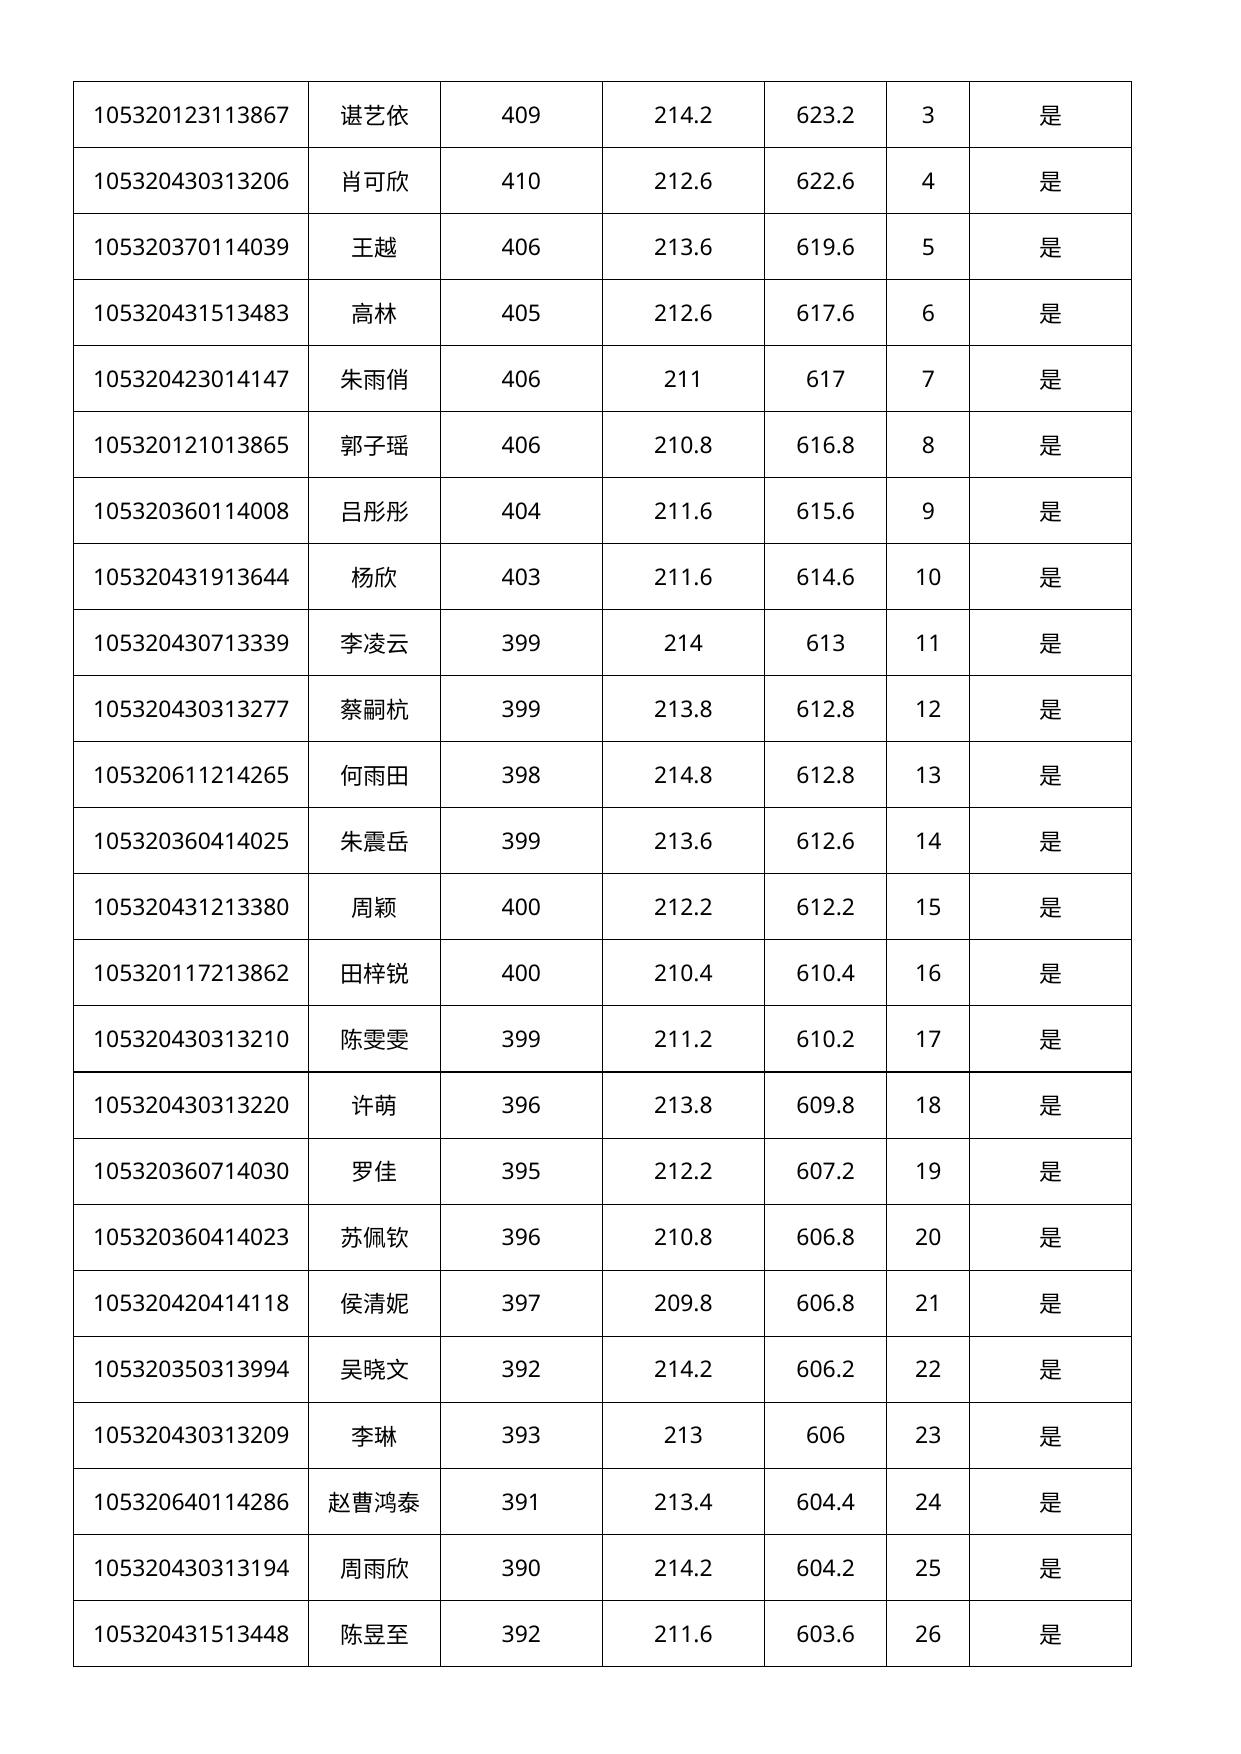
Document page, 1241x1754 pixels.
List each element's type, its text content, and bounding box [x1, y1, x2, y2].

table_cell 105320640114286 [74, 1469, 308, 1534]
table_cell 400 [441, 940, 602, 1005]
table_cell 是 [970, 544, 1131, 609]
table_cell 213.4 [603, 1469, 764, 1534]
table_cell 是 [970, 742, 1131, 807]
table_cell 是 [970, 82, 1131, 147]
table_cell 是 [970, 478, 1131, 543]
table_cell 209.8 [603, 1271, 764, 1336]
table_cell 肖可欣 [309, 148, 440, 213]
table_cell 607.2 [765, 1139, 886, 1203]
table_cell 606.8 [765, 1271, 886, 1336]
table_cell 406 [441, 412, 602, 477]
table_cell 211.6 [603, 1601, 764, 1666]
table_cell 是 [970, 148, 1131, 213]
table_cell 210.8 [603, 1205, 764, 1269]
table_cell 604.2 [765, 1535, 886, 1600]
table_cell 105320360114008 [74, 478, 308, 543]
table_cell 19 [887, 1139, 969, 1203]
table_cell 杨欣 [309, 544, 440, 609]
table_cell 212.2 [603, 874, 764, 939]
table_cell 蔡嗣杭 [309, 676, 440, 741]
table_cell 是 [970, 1139, 1131, 1203]
table_cell 105320431513483 [74, 280, 308, 345]
table_cell 11 [887, 610, 969, 675]
table_cell 396 [441, 1205, 602, 1269]
table_cell 409 [441, 82, 602, 147]
table_cell 苏佩钦 [309, 1205, 440, 1269]
table_cell 105320430313209 [74, 1403, 308, 1468]
table_cell 623.2 [765, 82, 886, 147]
table_cell 陈昱至 [309, 1601, 440, 1666]
table_cell 392 [441, 1601, 602, 1666]
table_cell 是 [970, 610, 1131, 675]
table_cell 105320430313220 [74, 1073, 308, 1137]
table_cell 404 [441, 478, 602, 543]
table_cell 609.8 [765, 1073, 886, 1137]
table_cell 406 [441, 214, 602, 279]
table_cell 7 [887, 346, 969, 411]
table_cell 210.4 [603, 940, 764, 1005]
table_cell 214 [603, 610, 764, 675]
table_cell 周颖 [309, 874, 440, 939]
table_cell 是 [970, 280, 1131, 345]
table_cell 403 [441, 544, 602, 609]
table_cell 619.6 [765, 214, 886, 279]
table_cell 616.8 [765, 412, 886, 477]
table_cell 朱雨俏 [309, 346, 440, 411]
table_cell 615.6 [765, 478, 886, 543]
table_cell 105320360414025 [74, 808, 308, 873]
table_cell 391 [441, 1469, 602, 1534]
table_cell 何雨田 [309, 742, 440, 807]
table_cell 406 [441, 346, 602, 411]
table_cell 是 [970, 1006, 1131, 1071]
table_cell 612.8 [765, 742, 886, 807]
table_cell 朱震岳 [309, 808, 440, 873]
table_cell 是 [970, 940, 1131, 1005]
table_cell 10 [887, 544, 969, 609]
table_cell 390 [441, 1535, 602, 1600]
table_cell 612.8 [765, 676, 886, 741]
table_cell 395 [441, 1139, 602, 1203]
table_cell 105320431913644 [74, 544, 308, 609]
table_cell 212.6 [603, 148, 764, 213]
table_cell 105320431513448 [74, 1601, 308, 1666]
table_cell 210.8 [603, 412, 764, 477]
table_cell 604.4 [765, 1469, 886, 1534]
table_cell 是 [970, 214, 1131, 279]
table_cell 23 [887, 1403, 969, 1468]
table_cell 是 [970, 412, 1131, 477]
table_cell 105320123113867 [74, 82, 308, 147]
table_cell 李凌云 [309, 610, 440, 675]
table_cell 22 [887, 1337, 969, 1402]
table_cell 是 [970, 1205, 1131, 1269]
table_cell 4 [887, 148, 969, 213]
table_cell 26 [887, 1601, 969, 1666]
table_cell 105320611214265 [74, 742, 308, 807]
table_cell 606.8 [765, 1205, 886, 1269]
table_cell 212.6 [603, 280, 764, 345]
table_cell 高林 [309, 280, 440, 345]
table_cell 许萌 [309, 1073, 440, 1137]
table_cell 郭子瑶 [309, 412, 440, 477]
table_cell 是 [970, 808, 1131, 873]
table_cell 105320430313210 [74, 1006, 308, 1071]
table_cell 是 [970, 1403, 1131, 1468]
table_cell 622.6 [765, 148, 886, 213]
table_cell 16 [887, 940, 969, 1005]
table_cell 214.8 [603, 742, 764, 807]
table_cell 399 [441, 676, 602, 741]
table_cell 105320420414118 [74, 1271, 308, 1336]
table_cell 606 [765, 1403, 886, 1468]
table_cell 400 [441, 874, 602, 939]
table_cell 6 [887, 280, 969, 345]
table_cell 3 [887, 82, 969, 147]
table_cell 15 [887, 874, 969, 939]
table_cell 李琳 [309, 1403, 440, 1468]
table_cell 214.2 [603, 1337, 764, 1402]
table_cell 603.6 [765, 1601, 886, 1666]
table_cell 105320121013865 [74, 412, 308, 477]
table_cell 是 [970, 1469, 1131, 1534]
table_cell 211.2 [603, 1006, 764, 1071]
table_cell 105320430313206 [74, 148, 308, 213]
table_cell 21 [887, 1271, 969, 1336]
table_cell 211.6 [603, 478, 764, 543]
table_cell 606.2 [765, 1337, 886, 1402]
table_cell 399 [441, 1006, 602, 1071]
table_cell 610.4 [765, 940, 886, 1005]
table_cell 617.6 [765, 280, 886, 345]
table_cell 105320431213380 [74, 874, 308, 939]
table_cell 614.6 [765, 544, 886, 609]
table_cell 18 [887, 1073, 969, 1137]
table_cell 105320360714030 [74, 1139, 308, 1203]
table_cell 612.2 [765, 874, 886, 939]
table_cell 是 [970, 1073, 1131, 1137]
table_cell 617 [765, 346, 886, 411]
table_cell 399 [441, 808, 602, 873]
table_cell 9 [887, 478, 969, 543]
table_cell 25 [887, 1535, 969, 1600]
table_cell 105320117213862 [74, 940, 308, 1005]
table_cell 405 [441, 280, 602, 345]
table_cell 吴晓文 [309, 1337, 440, 1402]
table_cell 24 [887, 1469, 969, 1534]
table_cell 5 [887, 214, 969, 279]
table_cell 613 [765, 610, 886, 675]
table_cell 侯清妮 [309, 1271, 440, 1336]
table_cell 213.6 [603, 808, 764, 873]
table_cell 谌艺依 [309, 82, 440, 147]
table_cell 周雨欣 [309, 1535, 440, 1600]
table_cell 398 [441, 742, 602, 807]
table_cell 是 [970, 1601, 1131, 1666]
table_cell 是 [970, 1271, 1131, 1336]
table_cell 610.2 [765, 1006, 886, 1071]
table_cell 399 [441, 610, 602, 675]
table_cell 罗佳 [309, 1139, 440, 1203]
table_cell 赵曹鸿泰 [309, 1469, 440, 1534]
table_cell 14 [887, 808, 969, 873]
table_cell 是 [970, 676, 1131, 741]
table_cell 是 [970, 1337, 1131, 1402]
table_cell 211.6 [603, 544, 764, 609]
table_cell 212.2 [603, 1139, 764, 1203]
table_cell 213.8 [603, 676, 764, 741]
table_cell 13 [887, 742, 969, 807]
table_cell 105320370114039 [74, 214, 308, 279]
table_cell 12 [887, 676, 969, 741]
table_cell 211 [603, 346, 764, 411]
table_cell 213 [603, 1403, 764, 1468]
table_cell 396 [441, 1073, 602, 1137]
table_cell 105320360414023 [74, 1205, 308, 1269]
table_cell 是 [970, 874, 1131, 939]
table_cell 8 [887, 412, 969, 477]
table_cell 612.6 [765, 808, 886, 873]
table_cell 105320423014147 [74, 346, 308, 411]
table_cell 410 [441, 148, 602, 213]
table_cell 105320430313277 [74, 676, 308, 741]
table_cell 吕彤彤 [309, 478, 440, 543]
table_cell 105320350313994 [74, 1337, 308, 1402]
table_cell 392 [441, 1337, 602, 1402]
table_cell 是 [970, 346, 1131, 411]
table_cell 王越 [309, 214, 440, 279]
table_cell 105320430713339 [74, 610, 308, 675]
table_cell 213.8 [603, 1073, 764, 1137]
table_cell 17 [887, 1006, 969, 1071]
table_cell 105320430313194 [74, 1535, 308, 1600]
table_cell 213.6 [603, 214, 764, 279]
table_cell 214.2 [603, 82, 764, 147]
table_cell 陈雯雯 [309, 1006, 440, 1071]
table_cell 田梓锐 [309, 940, 440, 1005]
table_cell 393 [441, 1403, 602, 1468]
table_cell 20 [887, 1205, 969, 1269]
table_cell 214.2 [603, 1535, 764, 1600]
table_cell 是 [970, 1535, 1131, 1600]
table_cell 397 [441, 1271, 602, 1336]
